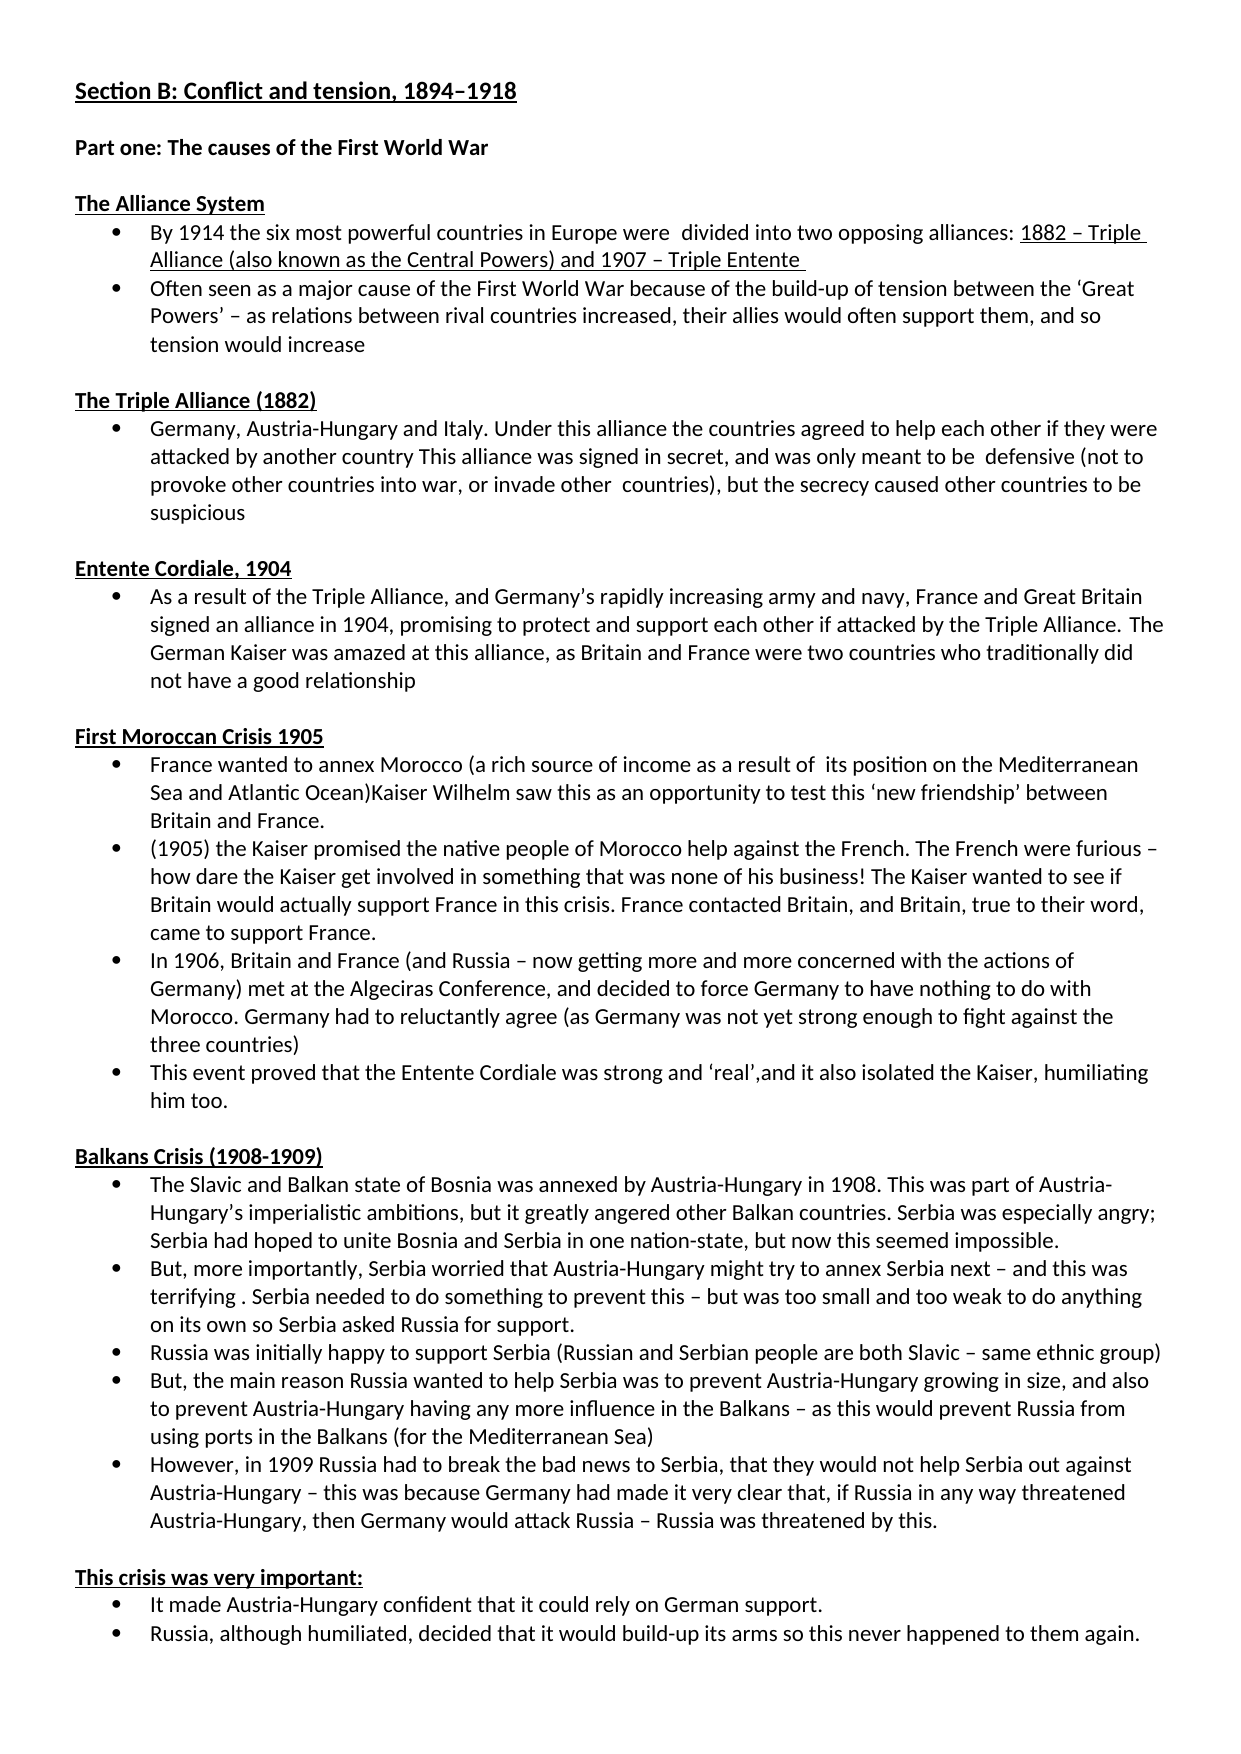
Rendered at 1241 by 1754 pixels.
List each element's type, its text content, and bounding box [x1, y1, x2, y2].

text Section B: Conflict and tension, 1894–1918 [75, 75, 1165, 106]
list The Slavic and Balkan state of Bosnia was annexed by Austria-Hungary in 1908. This was part of Austria-Hungary’s imperialistic ambitions, but it greatly angered other Balkan countries. Serbia was especially angry; Serbia had hoped to unite Bosnia and Serbia in one nation-state, but now this seemed impossible. [112, 1170, 1165, 1254]
list But, the main reason Russia wanted to help Serbia was to prevent Austria-Hungary growing in size, and also to prevent Austria-Hungary having any more influence in the Balkans – as this would prevent Russia from using ports in the Balkans (for the Mediterranean Sea) [112, 1366, 1165, 1451]
list Russia, although humiliated, decided that it would build-up its arms so this never happened to them again. [112, 1619, 1165, 1647]
list It made Austria-Hungary confident that it could rely on German support. [112, 1591, 1165, 1619]
list In 1906, Britain and France (and Russia – now getting more and more concerned with the actions of Germany) met at the Algeciras Conference, and decided to force Germany to have nothing to do with Morocco. Germany had to reluctantly agree (as Germany was not yet strong enough to fight against the three countries) [112, 946, 1165, 1058]
list By 1914 the six most powerful countries in Europe were divided into two opposing alliances: 1882 – Triple Alliance (also known as the Central Powers) and 1907 – Triple Entente [112, 218, 1165, 274]
text The Alliance System [75, 189, 1165, 218]
list This event proved that the Entente Cordiale was strong and ‘real’,and it also isolated the Kaiser, humiliating him too. [112, 1058, 1165, 1114]
list Russia was initially happy to support Serbia (Russian and Serbian people are both Slavic – same ethnic group) [112, 1338, 1165, 1366]
text Entente Cordiale, 1904 [75, 554, 1165, 582]
text This crisis was very important: [75, 1563, 1165, 1591]
list But, more importantly, Serbia worried that Austria-Hungary might try to annex Serbia next – and this was terrifying . Serbia needed to do something to prevent this – but was too small and too weak to do anything on its own so Serbia asked Russia for support. [112, 1254, 1165, 1338]
list However, in 1909 Russia had to break the bad news to Serbia, that they would not help Serbia out against Austria-Hungary – this was because Germany had made it very clear that, if Russia in any way threatened Austria-Hungary, then Germany would attack Russia – Russia was threatened by this. [112, 1451, 1165, 1534]
text Balkans Crisis (1908-1909) [75, 1142, 1165, 1170]
list As a result of the Triple Alliance, and Germany’s rapidly increasing army and navy, France and Great Britain signed an alliance in 1904, promising to protect and support each other if attacked by the Triple Alliance. The German Kaiser was amazed at this alliance, as Britain and France were two countries who traditionally did not have a good relationship [112, 582, 1165, 694]
list France wanted to annex Morocco (a rich source of income as a result of its position on the Mediterranean Sea and Atlantic Ocean)Kaiser Wilhelm saw this as an opportunity to test this ‘new friendship’ between Britain and France. [112, 750, 1165, 834]
list Often seen as a major cause of the First World War because of the build-up of tension between the ‘Great Powers’ – as relations between rival countries increased, their allies would often support them, and so tension would increase [112, 274, 1165, 358]
list (1905) the Kaiser promised the native people of Morocco help against the French. The French were furious – how dare the Kaiser get involved in something that was none of his business! The Kaiser wanted to see if Britain would actually support France in this crisis. France contacted Britain, and Britain, true to their word, came to support France. [112, 834, 1165, 946]
list Germany, Austria-Hungary and Italy. Under this alliance the countries agreed to help each other if they were attacked by another country This alliance was signed in secret, and was only meant to be defensive (not to provoke other countries into war, or invade other countries), but the secrecy caused other countries to be suspicious [112, 414, 1165, 526]
text First Moroccan Crisis 1905 [75, 722, 1165, 750]
text Part one: The causes of the First World War [75, 133, 1165, 162]
text The Triple Alliance (1882) [75, 386, 1165, 414]
